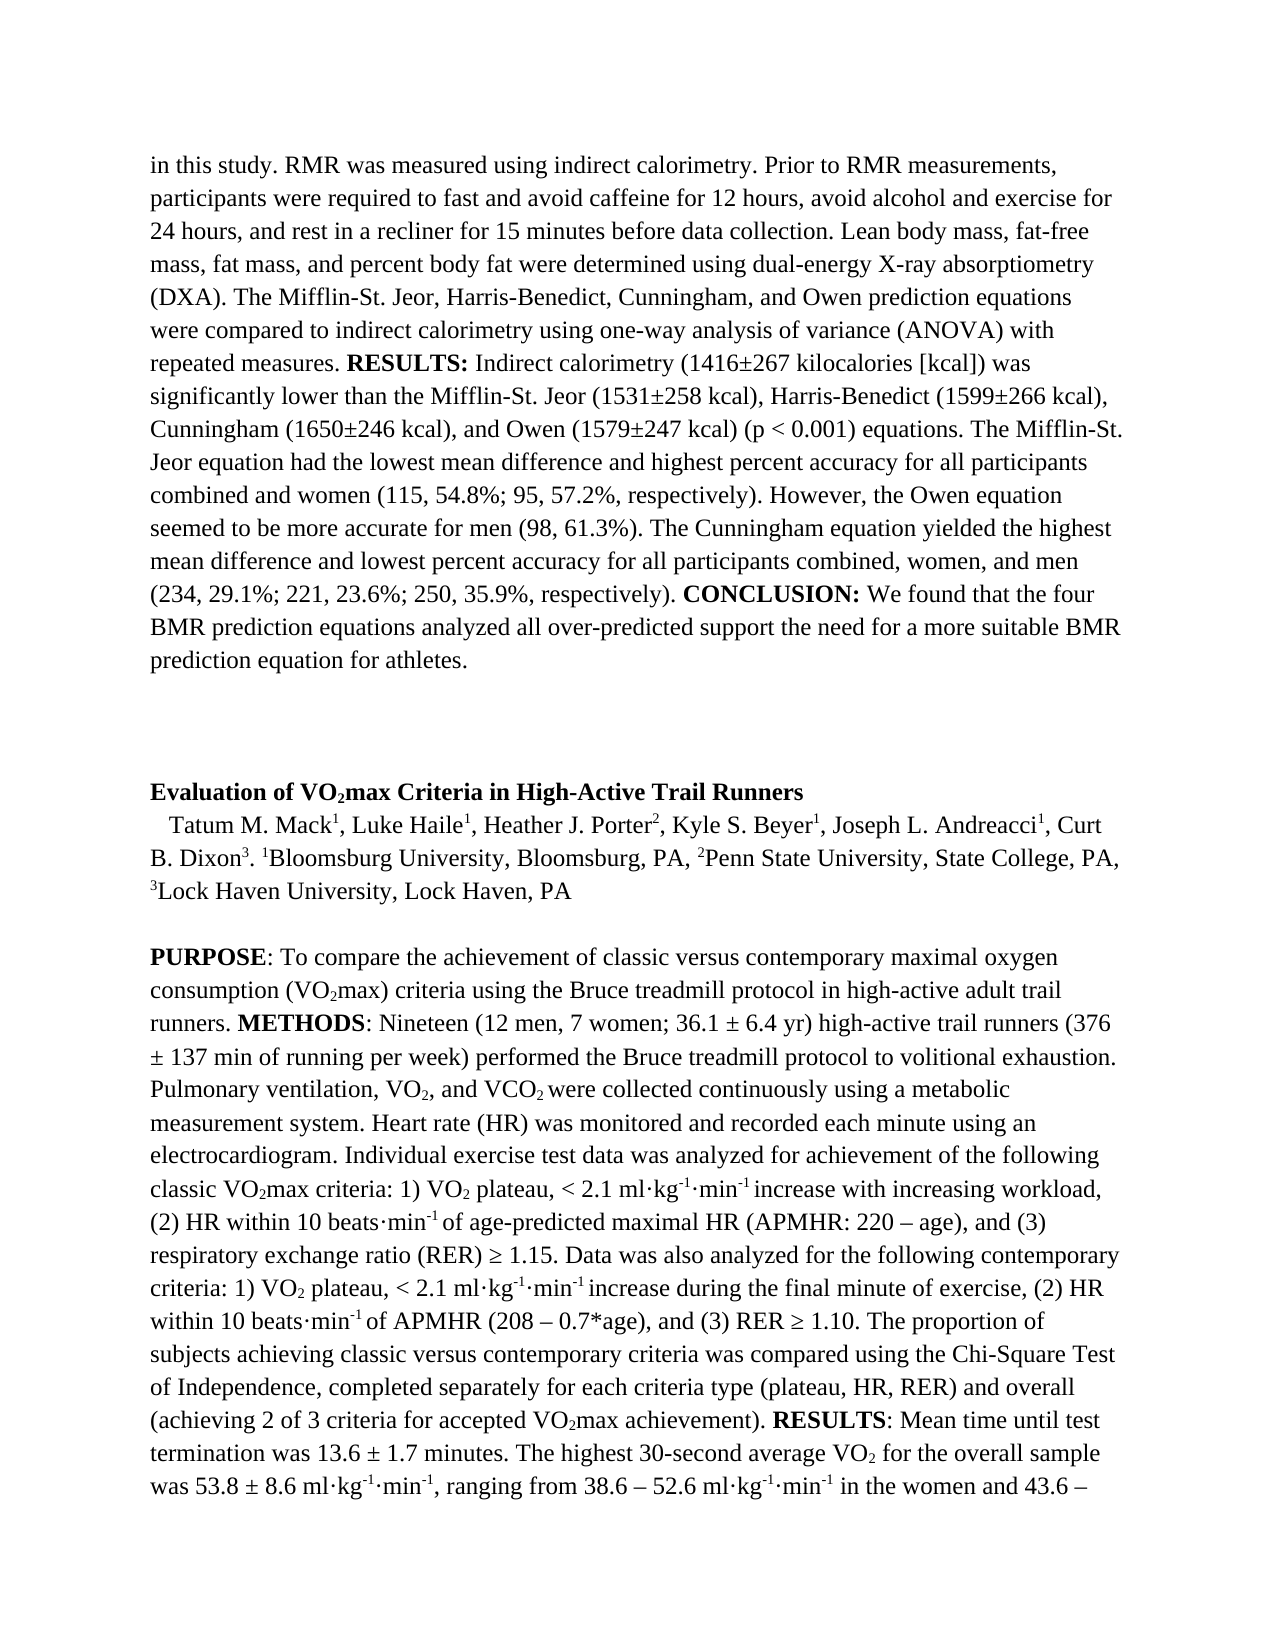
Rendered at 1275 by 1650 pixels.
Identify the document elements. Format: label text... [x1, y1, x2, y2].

text Evaluation of VO2max Criteria in High-Active Trail Runners [150, 777, 1125, 806]
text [150, 150, 1125, 674]
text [150, 942, 1125, 1499]
text Tatum M. Mack1, Luke Haile1, Heather J. Porter2, Kyle S. Beyer1, Joseph L. Andreacci1, Curt B. Dixon3. 1Bloomsburg University, Bloomsburg, PA, 2Penn State University, State College, PA, 3Lock Haven University, Lock Haven, PA [150, 810, 1125, 905]
